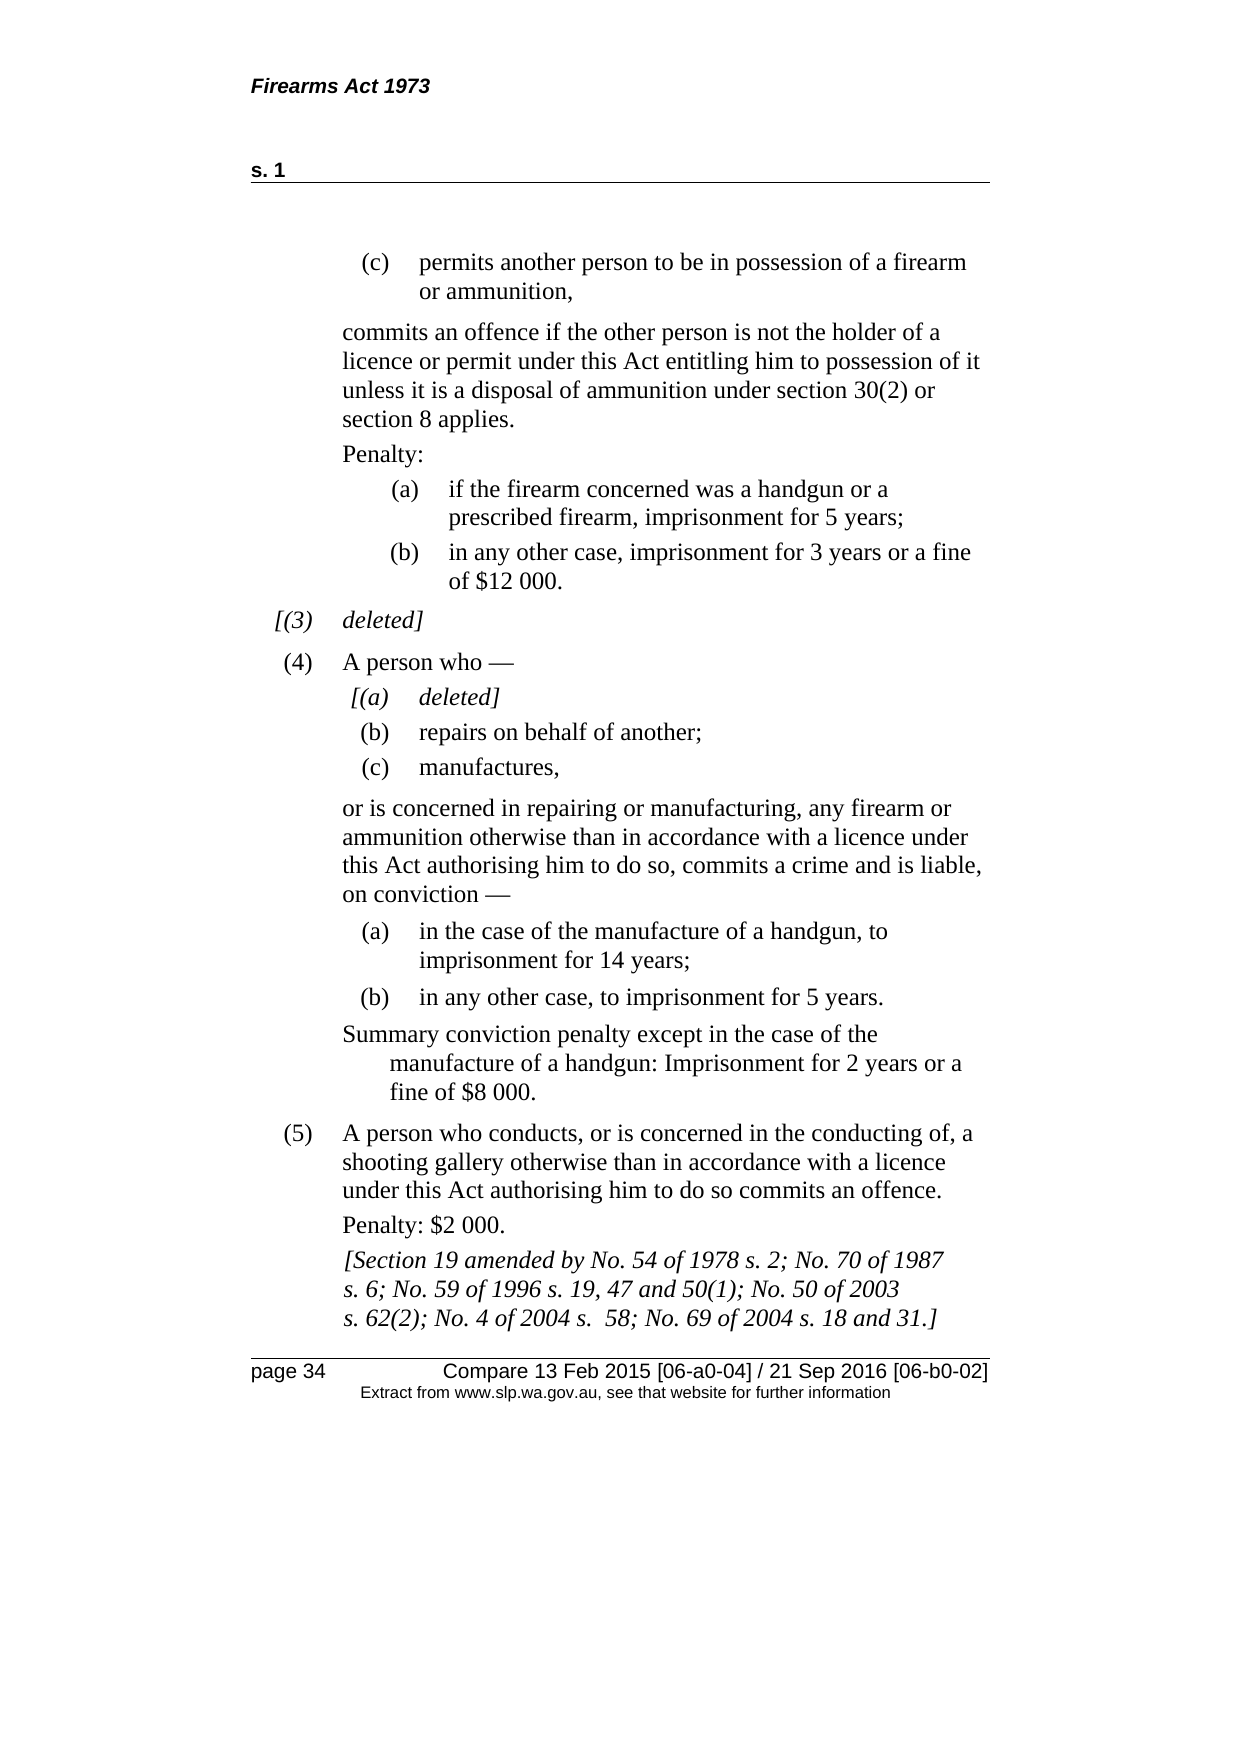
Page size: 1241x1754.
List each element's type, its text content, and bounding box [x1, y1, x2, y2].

text [Section 19 amended by No. 54 of 1978 s. 2; No. 70 of 1987 s. 6; No. 59 of 1996 s. 19, 47 and 50(1); No. 50 of 2003 s. 62(2); No. 4 of 2004 s. 58; No. 69 of 2004 s. 18 and 31.] [251, 1245, 990, 1332]
text commits an offence if the other person is not the holder of a licence or permit under this Act entitling him to possession of it unless it is a disposal of ammunition under section 30(2) or section 8 applies. [251, 317, 990, 432]
text (c) permits another person to be in possession of a firearm or ammunition, [251, 247, 990, 305]
text (b) repairs on behalf of another; [251, 717, 990, 745]
text or is concerned in repairing or manufacturing, any firearm or ammunition otherwise than in accordance with a licence under this Act authorising him to do so, commits a crime and is liable, on conviction — [251, 793, 990, 908]
text (5) A person who conducts, or is concerned in the conducting of, a shooting gallery otherwise than in accordance with a licence under this Act authorising him to do so commits an offence. [251, 1118, 990, 1204]
text (b) in any other case, imprisonment for 3 years or a fine of $12 000. [251, 537, 990, 595]
text Penalty: $2 000. [251, 1210, 990, 1239]
text [(a) deleted] [251, 682, 990, 710]
text (4) A person who — [251, 647, 990, 675]
text Summary conviction penalty except in the case of the manufacture of a handgun: Imprisonment for 2 years or a fine of $8 000. [251, 1019, 990, 1105]
text (a) if the firearm concerned was a handgun or a prescribed firearm, imprisonment for 5 years; [251, 474, 990, 531]
text (a) in the case of the manufacture of a handgun, to imprisonment for 14 years; [251, 916, 990, 974]
text (c) manufactures, [251, 752, 990, 780]
text Penalty: [251, 439, 990, 467]
text (b) in any other case, to imprisonment for 5 years. [251, 982, 990, 1011]
text [(3) deleted] [251, 605, 990, 634]
